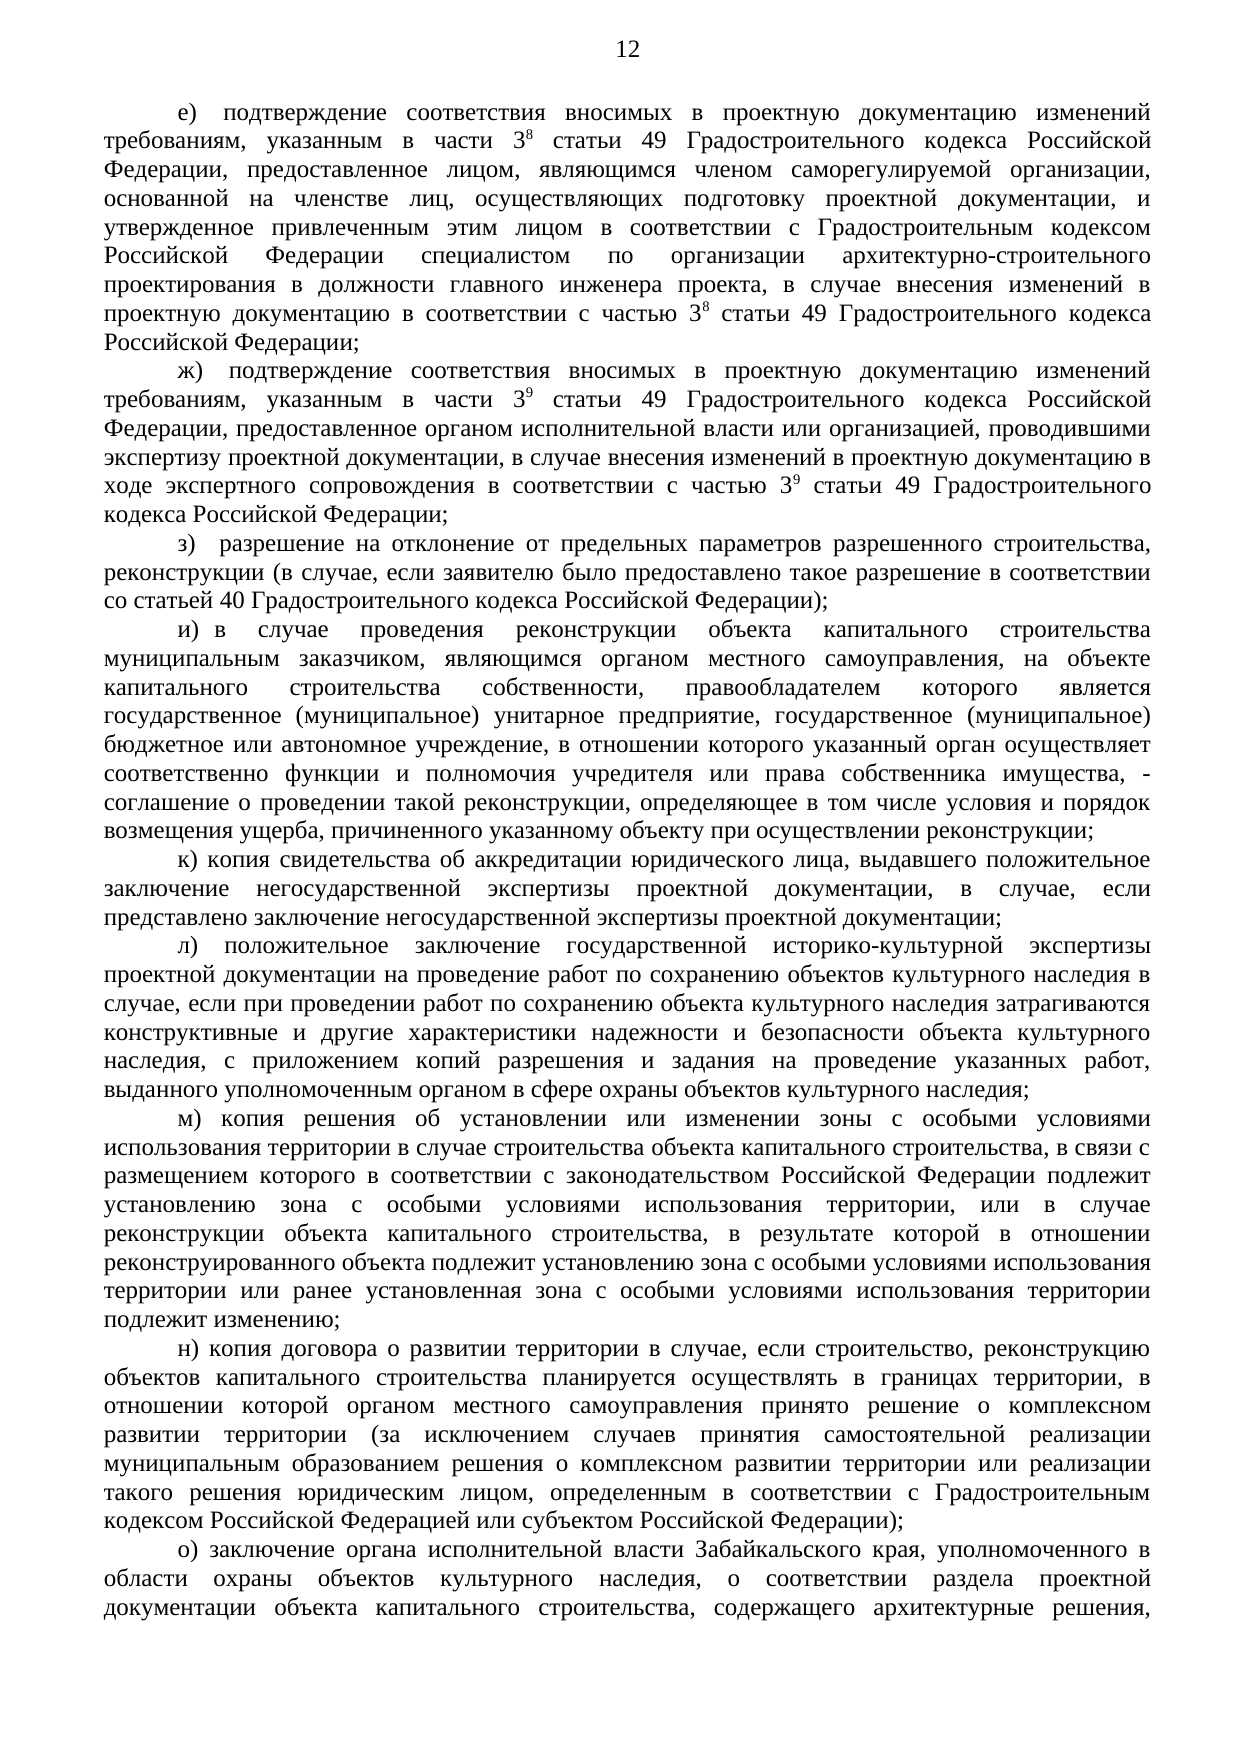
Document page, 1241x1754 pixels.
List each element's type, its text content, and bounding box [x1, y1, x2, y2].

text и) в случае проведения реконструкции объекта капитального строительства муниципальным заказчиком, являющимся органом местного самоуправления, на объекте капитального строительства собственности, правообладателем которого является государственное (муниципальное) унитарное предприятие, государственное (муниципальное) бюджетное или автономное учреждение, в отношении которого указанный орган осуществляет соответственно функции и полномочия учредителя или права собственника имущества, - соглашение о проведении такой реконструкции, определяющее в том числе условия и порядок возмещения ущерба, причиненного указанному объекту при осуществлении реконструкции; [103, 614, 1152, 844]
text н) копия договора о развитии территории в случае, если строительство, реконструкцию объектов капитального строительства планируется осуществлять в границах территории, в отношении которой органом местного самоуправления принято решение о комплексном развитии территории (за исключением случаев принятия самостоятельной реализации муниципальным образованием решения о комплексном развитии территории или реализации такого решения юридическим лицом, определенным в соответствии с Градостроительным кодексом Российской Федерацией или субъектом Российской Федерации); [103, 1333, 1152, 1534]
text з) разрешение на отклонение от предельных параметров разрешенного строительства, реконструкции (в случае, если заявителю было предоставлено такое разрешение в соответствии со статьей 40 Градостроительного кодекса Российской Федерации); [103, 528, 1152, 614]
text к) копия свидетельства об аккредитации юридического лица, выдавшего положительное заключение негосударственной экспертизы проектной документации, в случае, если представлено заключение негосударственной экспертизы проектной документации; [103, 844, 1152, 931]
text л) положительное заключение государственной историко-культурной экспертизы проектной документации на проведение работ по сохранению объектов культурного наследия в случае, если при проведении работ по сохранению объекта культурного наследия затрагиваются конструктивные и другие характеристики надежности и безопасности объекта культурного наследия, с приложением копий разрешения и задания на проведение указанных работ, выданного уполномоченным органом в сфере охраны объектов культурного наследия; [103, 931, 1152, 1103]
text ж) подтверждение соответствия вносимых в проектную документацию изменений требованиям, указанным в части 39 статьи 49 Градостроительного кодекса Российской Федерации, предоставленное органом исполнительной власти или организацией, проводившими экспертизу проектной документации, в случае внесения изменений в проектную документацию в ходе экспертного сопровождения в соответствии с частью 39 статьи 49 Градостроительного кодекса Российской Федерации; [103, 356, 1152, 528]
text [103, 1534, 1152, 1621]
text м) копия решения об установлении или изменении зоны с особыми условиями использования территории в случае строительства объекта капитального строительства, в связи с размещением которого в соответствии с законодательством Российской Федерации подлежит установлению зона с особыми условиями использования территории, или в случае реконструкции объекта капитального строительства, в результате которой в отношении реконструированного объекта подлежит установлению зона с особыми условиями использования территории или ранее установленная зона с особыми условиями использования территории подлежит изменению; [103, 1103, 1152, 1333]
text е) подтверждение соответствия вносимых в проектную документацию изменений требованиям, указанным в части 38 статьи 49 Градостроительного кодекса Российской Федерации, предоставленное лицом, являющимся членом саморегулируемой организации, основанной на членстве лиц, осуществляющих подготовку проектной документации, и утвержденное привлеченным этим лицом в соответствии с Градостроительным кодексом Российской Федерации специалистом по организации архитектурно-строительного проектирования в должности главного инженера проекта, в случае внесения изменений в проектную документацию в соответствии с частью 38 статьи 49 Градостроительного кодекса Российской Федерации; [103, 97, 1152, 356]
